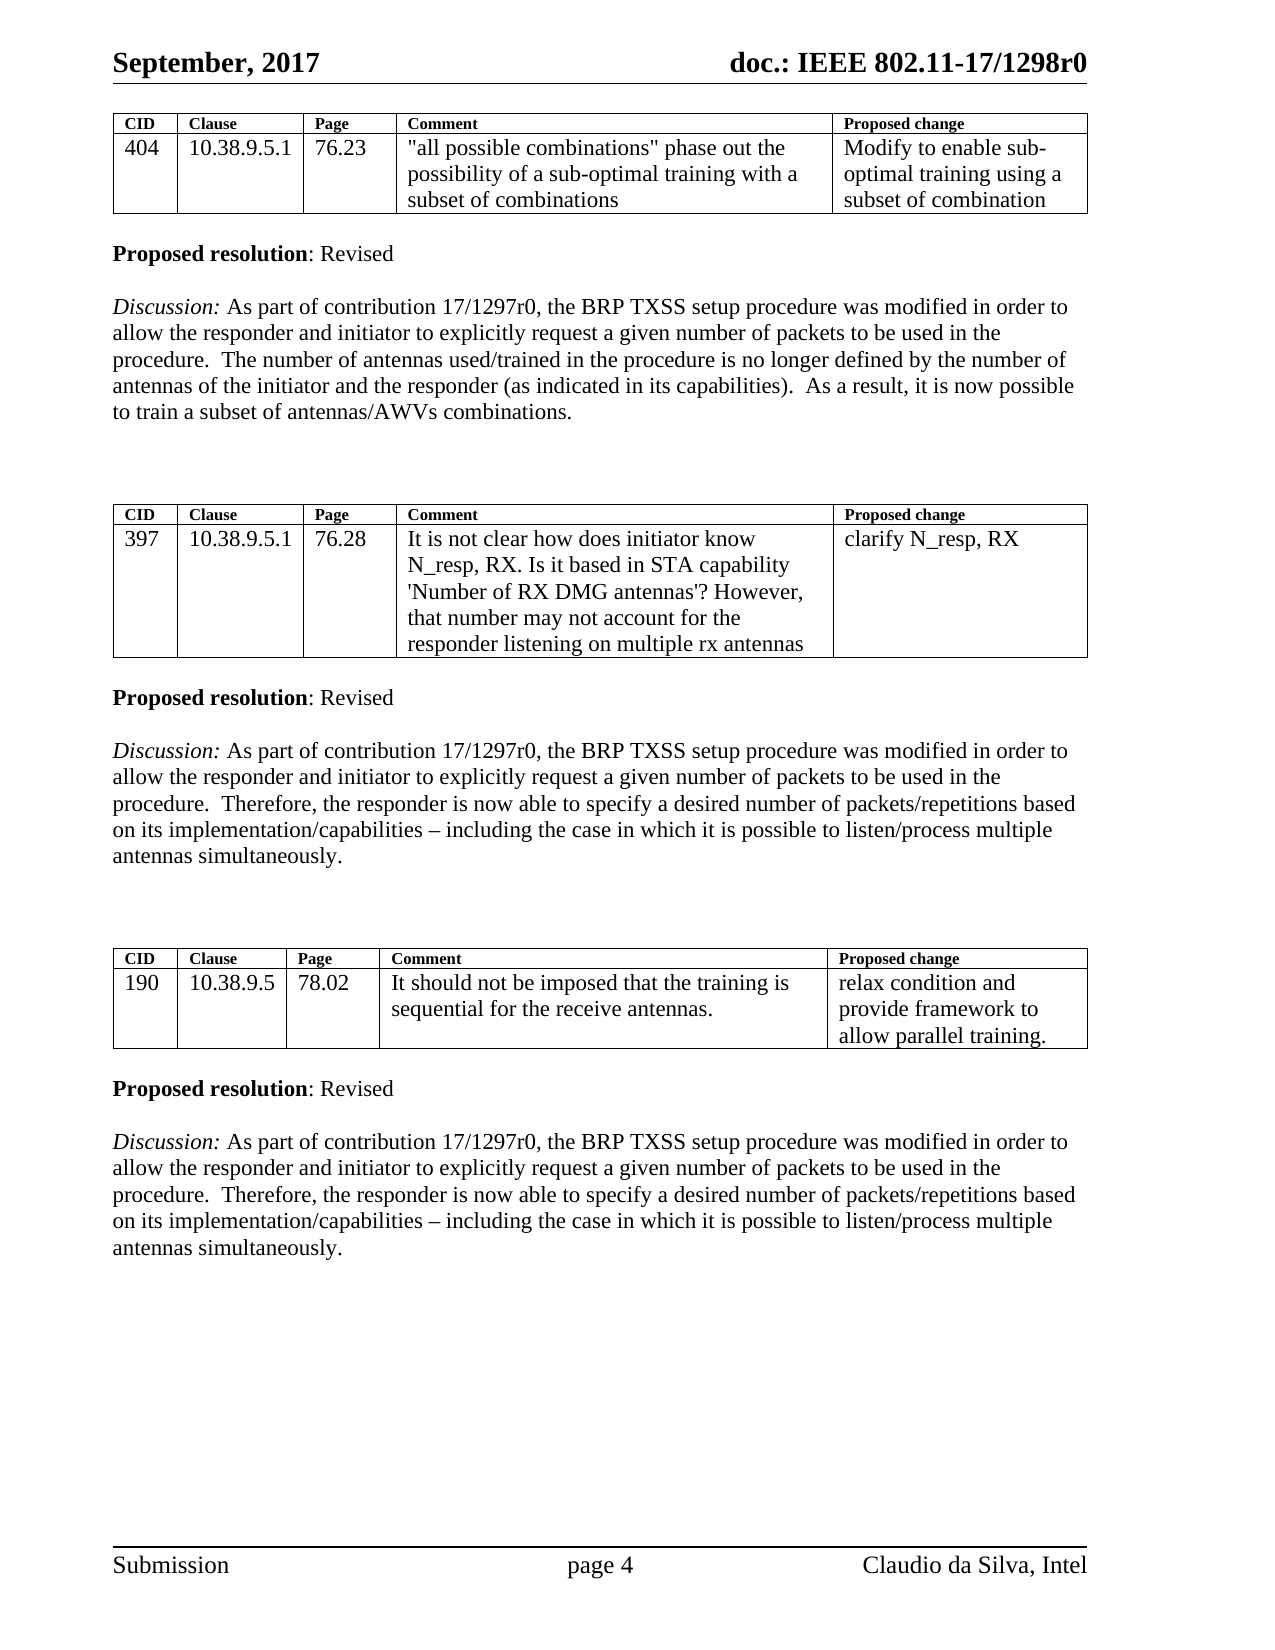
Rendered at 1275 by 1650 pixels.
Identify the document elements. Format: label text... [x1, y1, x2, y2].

table_cell It is not clear how does initiator know N_resp, RX. Is it based in STA capability 'Number of RX DMG antennas'? However, that number may not account for the responder listening on multiple rx antennas [397, 525, 833, 657]
table_cell 76.28 [304, 525, 396, 657]
table_header Proposed change [828, 949, 1087, 968]
table_cell 10.38.9.5.1 [178, 525, 303, 657]
table_header Page [304, 114, 396, 133]
table_header CID [114, 114, 177, 133]
table_header CID [114, 505, 177, 524]
text Proposed resolution: Revised [112, 684, 1087, 711]
table_cell 10.38.9.5.1 [178, 134, 303, 213]
table_header Clause [178, 114, 303, 133]
table_header Comment [380, 949, 827, 968]
table_header Proposed change [834, 505, 1087, 524]
table_cell It should not be imposed that the training is sequential for the receive antennas. [380, 969, 827, 1048]
table_header Page [287, 949, 379, 968]
table_cell Modify to enable sub-optimal training using a subset of combination [833, 134, 1087, 213]
table_header Clause [178, 949, 286, 968]
text Proposed resolution: Revised [112, 1075, 1087, 1102]
table_cell "all possible combinations" phase out the possibility of a sub-optimal training with a subset of combinations [397, 134, 832, 213]
table_cell 190 [114, 969, 177, 1048]
table_header Proposed change [833, 114, 1087, 133]
table_header Page [304, 505, 396, 524]
table_cell clarify N_resp, RX [834, 525, 1087, 657]
table_cell 78.02 [287, 969, 379, 1048]
table_cell 397 [114, 525, 177, 657]
text Discussion: As part of contribution 17/1297r0, the BRP TXSS setup procedure was modified in order to allow the responder and initiator to explicitly request a given number of packets to be used in the procedure. The number of antennas used/trained in the procedure is no longer defined by the number of antennas of the initiator and the responder (as indicated in its capabilities). As a result, it is now possible to train a subset of antennas/AWVs combinations. [112, 293, 1087, 425]
table_cell relax condition and provide framework to allow parallel training. [828, 969, 1087, 1048]
table_cell 76.23 [304, 134, 396, 213]
table_header Comment [397, 114, 832, 133]
text Discussion: As part of contribution 17/1297r0, the BRP TXSS setup procedure was modified in order to allow the responder and initiator to explicitly request a given number of packets to be used in the procedure. Therefore, the responder is now able to specify a desired number of packets/repetitions based on its implementation/capabilities – including the case in which it is possible to listen/process multiple antennas simultaneously. [112, 1128, 1087, 1260]
text Discussion: As part of contribution 17/1297r0, the BRP TXSS setup procedure was modified in order to allow the responder and initiator to explicitly request a given number of packets to be used in the procedure. Therefore, the responder is now able to specify a desired number of packets/repetitions based on its implementation/capabilities – including the case in which it is possible to listen/process multiple antennas simultaneously. [112, 737, 1087, 869]
table_header Clause [178, 505, 303, 524]
table_header CID [114, 949, 177, 968]
table_cell 10.38.9.5 [178, 969, 286, 1048]
table_cell 404 [114, 134, 177, 213]
text Proposed resolution: Revised [112, 240, 1087, 267]
table_header Comment [397, 505, 833, 524]
